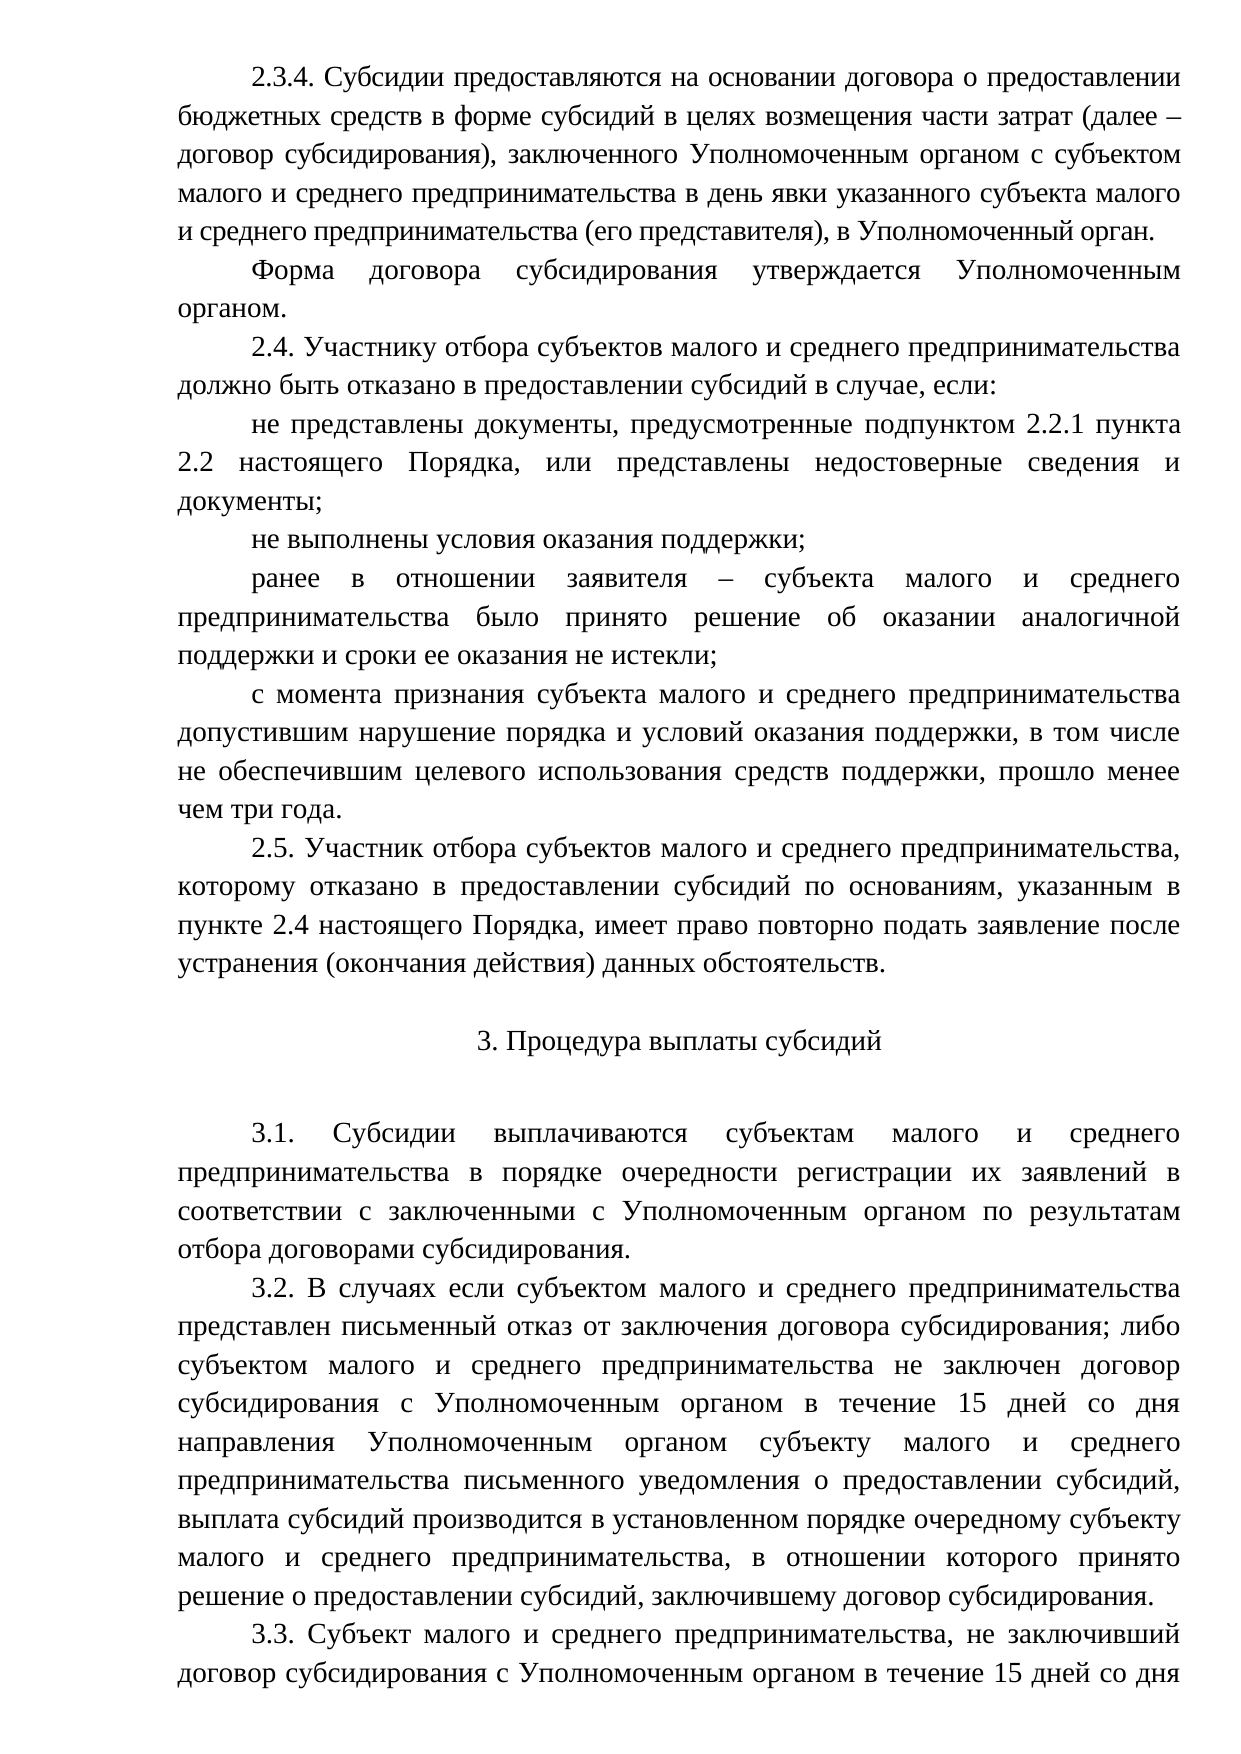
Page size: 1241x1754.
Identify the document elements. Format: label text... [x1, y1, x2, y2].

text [177, 1617, 1181, 1689]
subtitle 3. Процедура выплаты субсидий [177, 1023, 1181, 1056]
text 2.4. Участнику отбора субъектов малого и среднего предпринимательства должно быть отказано в предоставлении субсидий в случае, если: [177, 329, 1181, 401]
text с момента признания субъекта малого и среднего предпринимательства допустившим нарушение порядка и условий оказания поддержки, в том числе не обеспечившим целевого использования средств поддержки, прошло менее чем три года. [177, 676, 1181, 825]
text 3.2. В случаях если субъектом малого и среднего предпринимательства представлен письменный отказ от заключения договора субсидирования; либо субъектом малого и среднего предпринимательства не заключен договор субсидирования с Уполномоченным органом в течение 15 дней со дня направления Уполномоченным органом субъекту малого и среднего предпринимательства письменного уведомления о предоставлении субсидий, выплата субсидий производится в установленном порядке очередному субъекту малого и среднего предпринимательства, в отношении которого принято решение о предоставлении субсидий, заключившему договор субсидирования. [177, 1270, 1181, 1612]
text 2.5. Участник отбора субъектов малого и среднего предпринимательства, которому отказано в предоставлении субсидий по основаниям, указанным в пункте 2.4 настоящего Порядка, имеет право повторно подать заявление после устранения (окончания действия) данных обстоятельств. [177, 830, 1181, 979]
text 3.1. Субсидии выплачиваются субъектам малого и среднего предпринимательства в порядке очередности регистрации их заявлений в соответствии с заключенными с Уполномоченным органом по результатам отбора договорами субсидирования. [177, 1116, 1181, 1265]
text 2.3.4. Субсидии предоставляются на основании договора о предоставлении бюджетных средств в форме субсидий в целях возмещения части затрат (далее – договор субсидирования), заключенного Уполномоченным органом с субъектом малого и среднего предпринимательства в день явки указанного субъекта малого и среднего предпринимательства (его представителя), в Уполномоченный орган. [177, 59, 1181, 247]
text не представлены документы, предусмотренные подпунктом 2.2.1 пункта 2.2 настоящего Порядка, или представлены недостоверные сведения и документы; [177, 406, 1181, 517]
text ранее в отношении заявителя – субъекта малого и среднего предпринимательства было принято решение об оказании аналогичной поддержки и сроки ее оказания не истекли; [177, 560, 1181, 671]
text не выполнены условия оказания поддержки; [177, 522, 1181, 555]
text Форма договора субсидирования утверждается Уполномоченным органом. [177, 252, 1181, 324]
